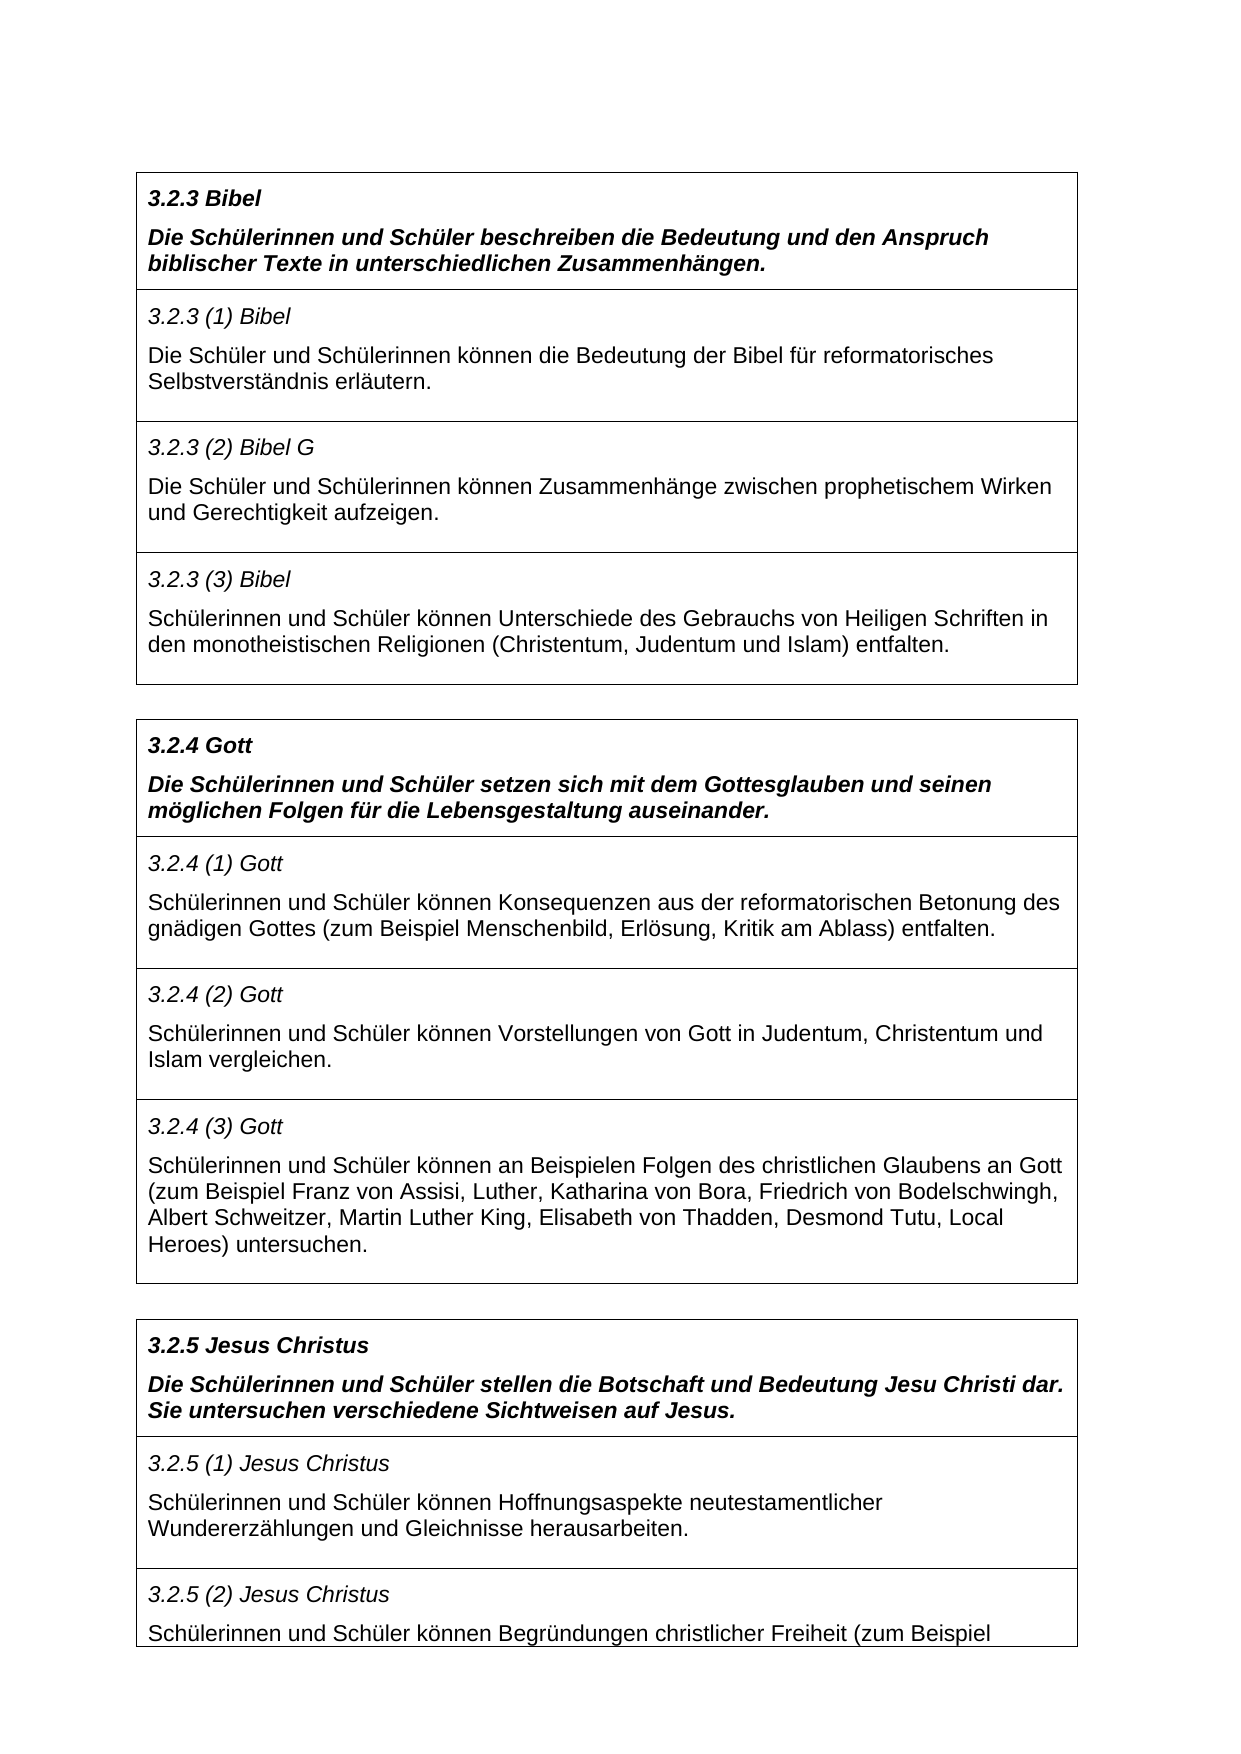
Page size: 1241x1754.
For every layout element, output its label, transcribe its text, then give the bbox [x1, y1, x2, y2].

table_cell 3.2.3 (1) Bibel Die Schüler und Schülerinnen können die Bedeutung der Bibel für reformatorisches Selbstverständnis erläutern. [137, 290, 1077, 421]
table_cell 3.2.4 (2) Gott Schülerinnen und Schüler können Vorstellungen von Gott in Judentum, Christentum und Islam vergleichen. [137, 969, 1077, 1099]
table_cell 3.2.3 (3) Bibel Schülerinnen und Schüler können Unterschiede des Gebrauchs von Heiligen Schriften in den monotheistischen Religionen (Christentum, Judentum und Islam) entfalten. [137, 553, 1077, 683]
table_header 3.2.4 Gott Die Schülerinnen und Schüler setzen sich mit dem Gottesglauben und seinen möglichen Folgen für die Lebensgestaltung auseinander. [137, 720, 1077, 836]
table_cell 3.2.4 (3) Gott Schülerinnen und Schüler können an Beispielen Folgen des christlichen Glaubens an Gott (zum Beispiel Franz von Assisi, Luther, Katharina von Bora, Friedrich von Bodelschwingh, Albert Schweitzer, Martin Luther King, Elisabeth von Thadden, Desmond Tutu, Local Heroes) untersuchen. [137, 1100, 1077, 1283]
table_cell 3.2.5 (1) Jesus Christus Schülerinnen und Schüler können Hoffnungsaspekte neutestamentlicher Wundererzählungen und Gleichnisse herausarbeiten. [137, 1437, 1077, 1567]
table_header 3.2.5 Jesus Christus Die Schülerinnen und Schüler stellen die Botschaft und Bedeutung Jesu Christi dar. Sie untersuchen verschiedene Sichtweisen auf Jesus. [137, 1320, 1077, 1436]
table_header 3.2.3 Bibel Die Schülerinnen und Schüler beschreiben die Bedeutung und den Anspruch biblischer Texte in unterschiedlichen Zusammenhängen. [137, 173, 1077, 289]
table_cell 3.2.4 (1) Gott Schülerinnen und Schüler können Konsequenzen aus der reformatorischen Betonung des gnädigen Gottes (zum Beispiel Menschenbild, Erlösung, Kritik am Ablass) entfalten. [137, 837, 1077, 968]
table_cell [137, 1569, 1077, 1646]
table_cell 3.2.3 (2) Bibel G Die Schüler und Schülerinnen können Zusammenhänge zwischen prophetischem Wirken und Gerechtigkeit aufzeigen. [137, 422, 1077, 552]
